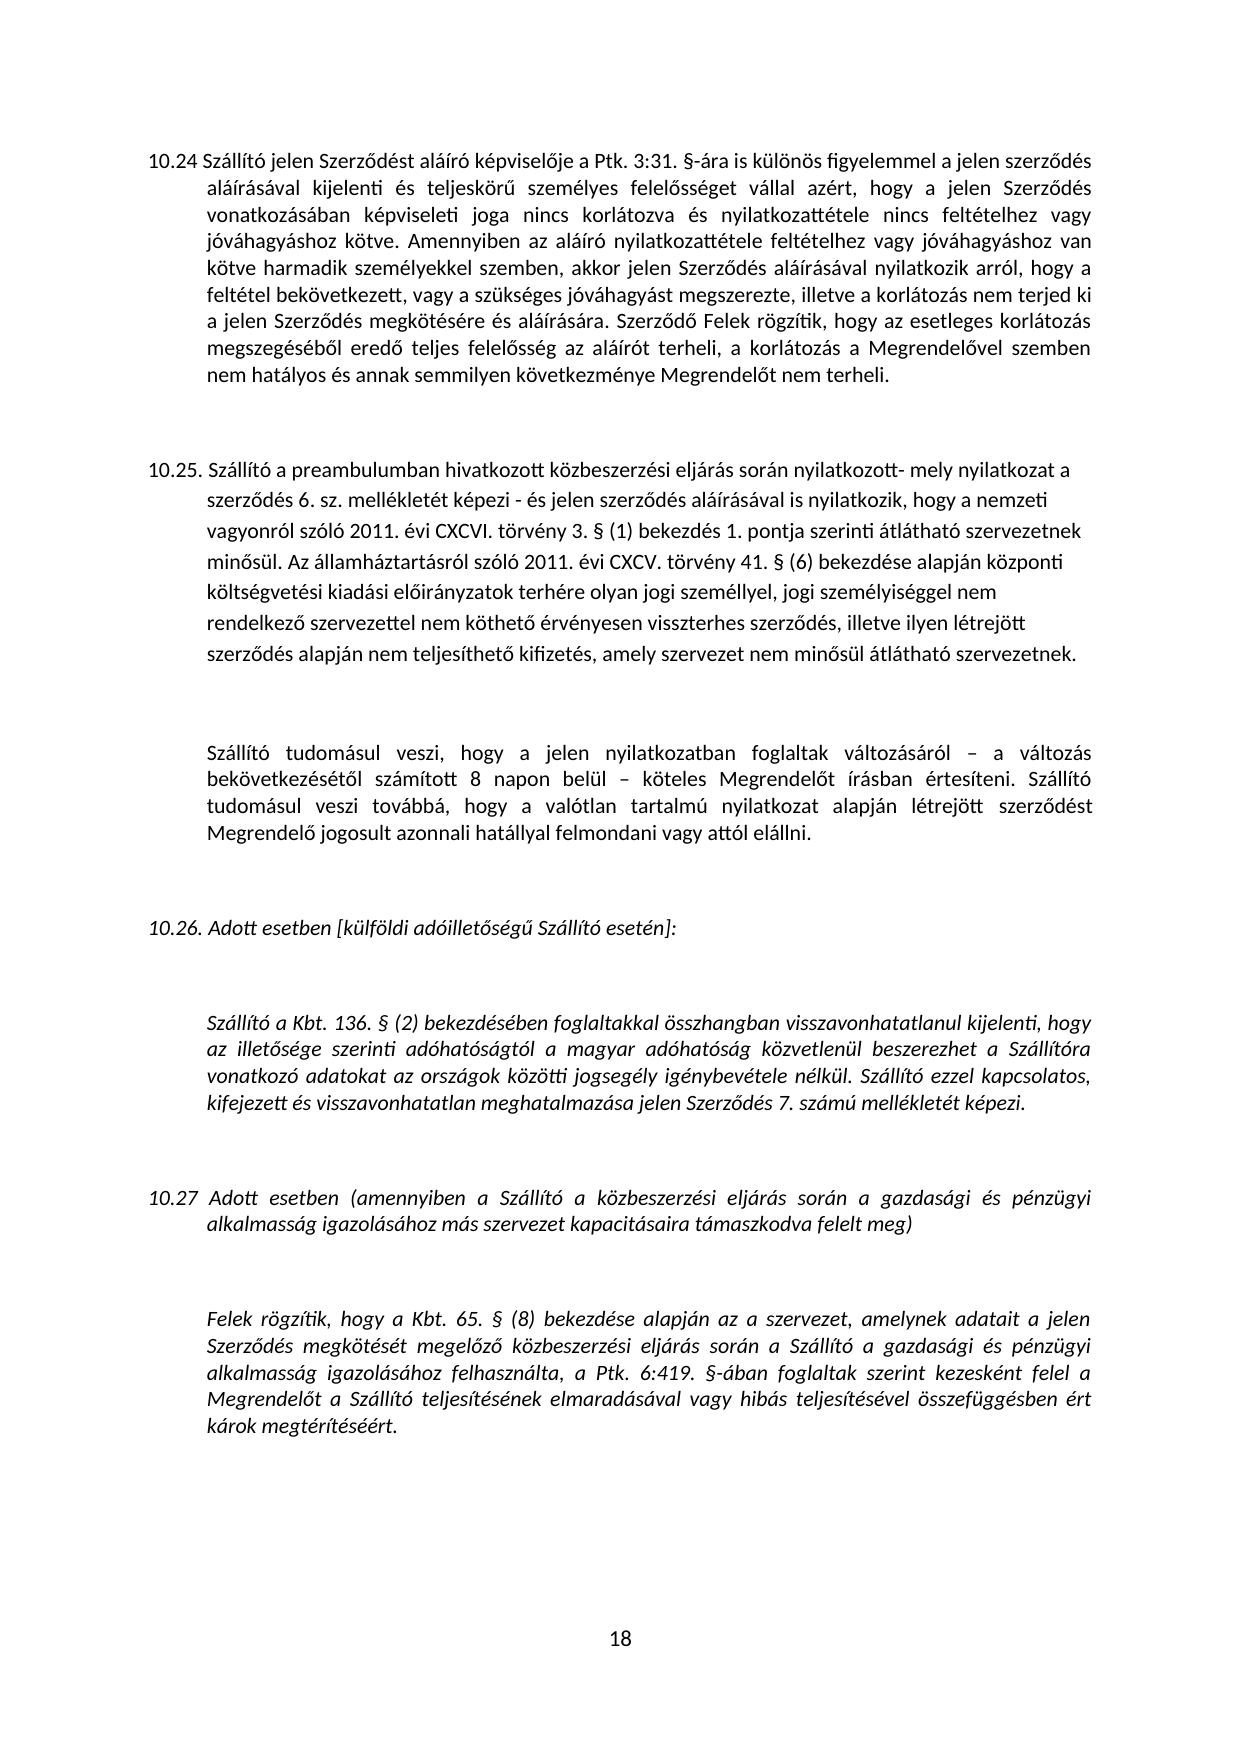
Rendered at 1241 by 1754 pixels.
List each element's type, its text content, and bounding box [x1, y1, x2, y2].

text Felek rögzítik, hogy a Kbt. 65. § (8) bekezdése alapján az a szervezet, amelynek adatait a jelen Szerződés megkötését megelőző közbeszerzési eljárás során a Szállító a gazdasági és pénzügyi alkalmasság igazolásához felhasználta, a Ptk. 6:419. §-ában foglaltak szerint kezesként felel a Megrendelőt a Szállító teljesítésének elmaradásával vagy hibás teljesítésével összefüggésben ért károk megtérítéséért. [148, 1305, 1093, 1439]
text Szállító tudomásul veszi, hogy a jelen nyilatkozatban foglaltak változásáról – a változás bekövetkezésétől számított 8 napon belül – köteles Megrendelőt írásban értesíteni. Szállító tudomásul veszi továbbá, hogy a valótlan tartalmú nyilatkozat alapján létrejött szerződést Megrendelő jogosult azonnali hatállyal felmondani vagy attól elállni. [207, 739, 1093, 845]
text 10.25. Szállító a preambulumban hivatkozott közbeszerzési eljárás során nyilatkozott- mely nyilatkozat a szerződés 6. sz. mellékletét képezi - és jelen szerződés aláírásával is nyilatkozik, hogy a nemzeti vagyonról szóló 2011. évi CXCVI. törvény 3. § (1) bekezdés 1. pontja szerinti átlátható szervezetnek minősül. Az államháztartásról szóló 2011. évi CXCV. törvény 41. § (6) bekezdése alapján központi költségvetési kiadási előirányzatok terhére olyan jogi személlyel, jogi személyiséggel nem rendelkező szervezettel nem köthető érvényesen visszterhes szerződés, illetve ilyen létrejött szerződés alapján nem teljesíthető kifizetés, amely szervezet nem minősül átlátható szervezetnek. [148, 456, 1093, 666]
text 10.26. Adott esetben [külföldi adóilletőségű Szállító esetén]: [148, 914, 1093, 940]
text 10.24 Szállító jelen Szerződést aláíró képviselője a Ptk. 3:31. §-ára is különös figyelemmel a jelen szerződés aláírásával kijelenti és teljeskörű személyes felelősséget vállal azért, hogy a jelen Szerződés vonatkozásában képviseleti joga nincs korlátozva és nyilatkozattétele nincs feltételhez vagy jóváhagyáshoz kötve. Amennyiben az aláíró nyilatkozattétele feltételhez vagy jóváhagyáshoz van kötve harmadik személyekkel szemben, akkor jelen Szerződés aláírásával nyilatkozik arról, hogy a feltétel bekövetkezett, vagy a szükséges jóváhagyást megszerezte, illetve a korlátozás nem terjed ki a jelen Szerződés megkötésére és aláírására. Szerződő Felek rögzítik, hogy az esetleges korlátozás megszegéséből eredő teljes felelősség az aláírót terheli, a korlátozás a Megrendelővel szemben nem hatályos és annak semmilyen következménye Megrendelőt nem terheli. [148, 148, 1093, 388]
text Szállító a Kbt. 136. § (2) bekezdésében foglaltakkal összhangban visszavonhatatlanul kijelenti, hogy az illetősége szerinti adóhatóságtól a magyar adóhatóság közvetlenül beszerezhet a Szállítóra vonatkozó adatokat az országok közötti jogsegély igénybevétele nélkül. Szállító ezzel kapcsolatos, kifejezett és visszavonhatatlan meghatalmazása jelen Szerződés 7. számú mellékletét képezi. [148, 1009, 1093, 1115]
text 10.27 Adott esetben (amennyiben a Szállító a közbeszerzési eljárás során a gazdasági és pénzügyi alkalmasság igazolásához más szervezet kapacitásaira támaszkodva felelt meg) [148, 1184, 1093, 1237]
